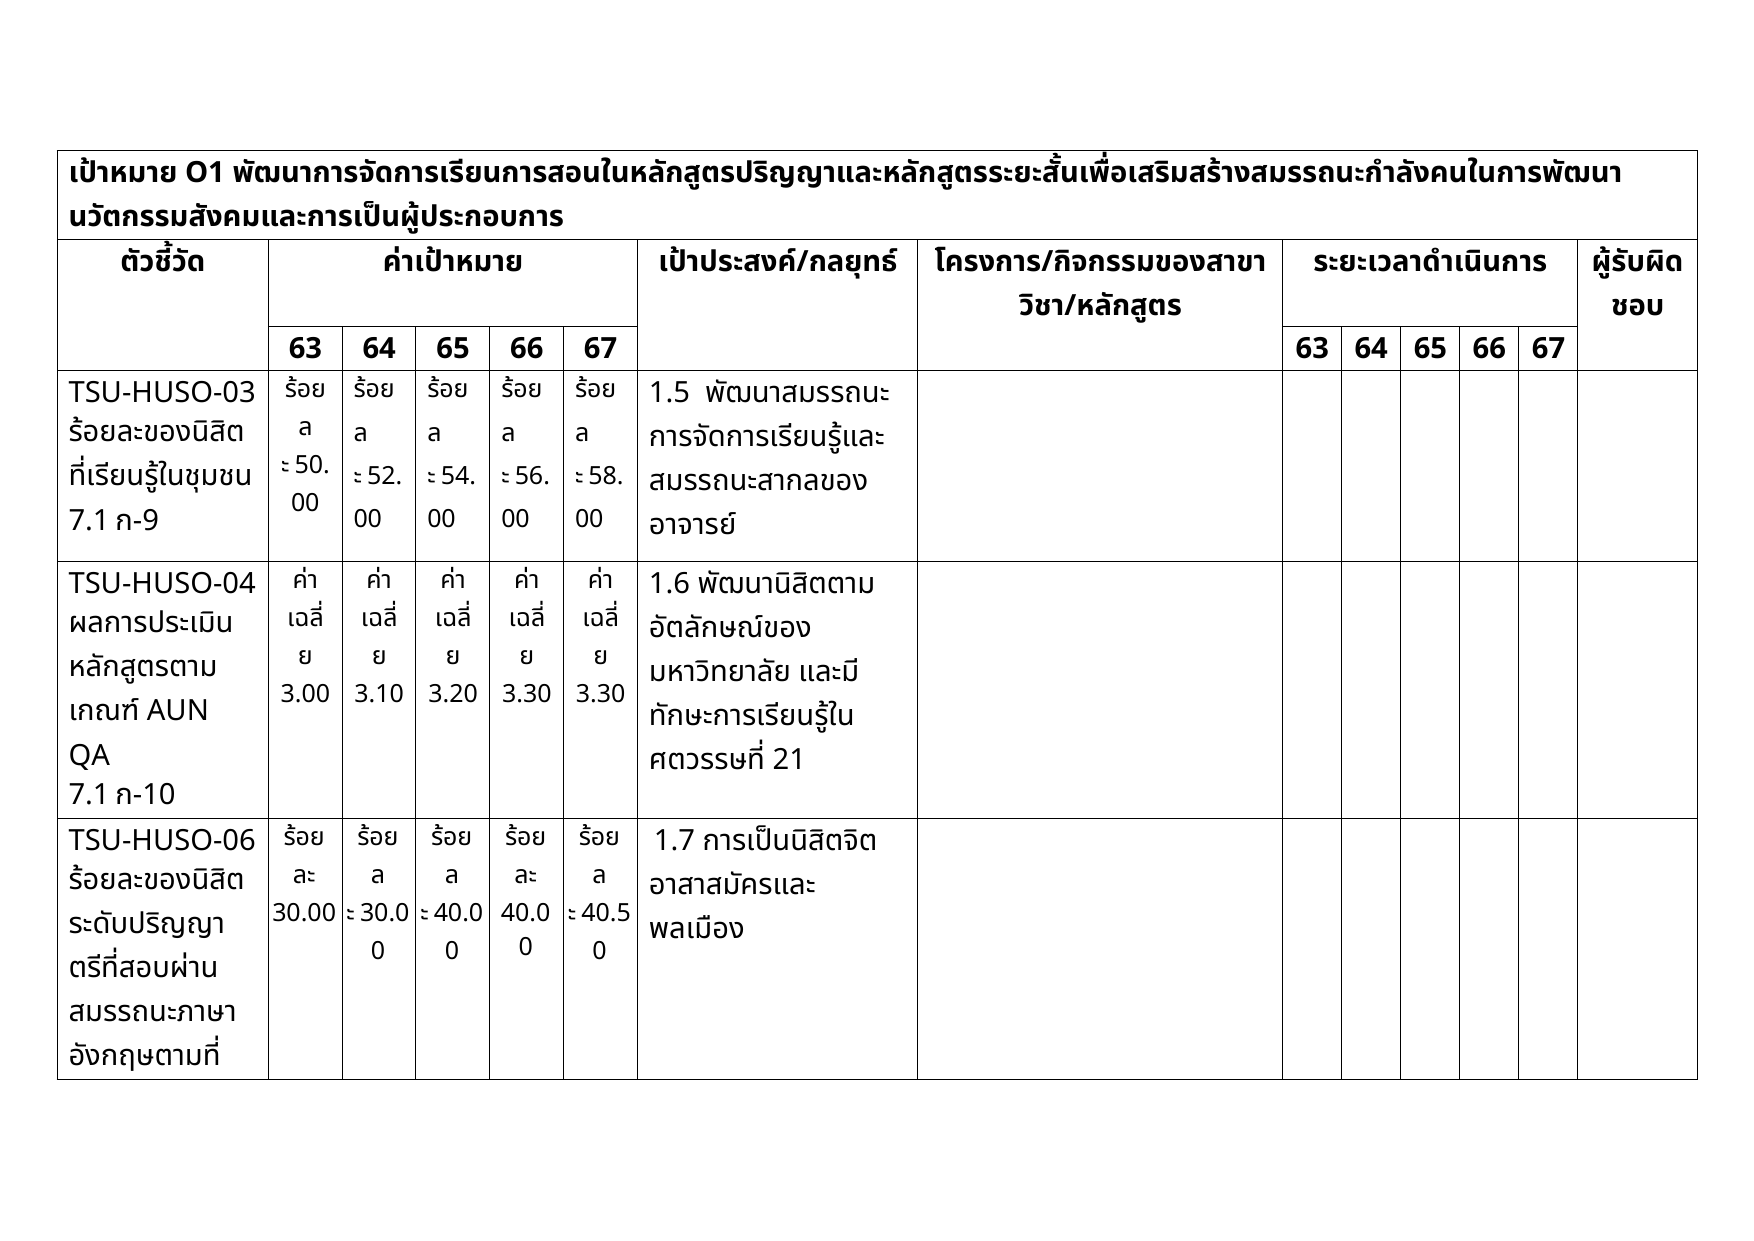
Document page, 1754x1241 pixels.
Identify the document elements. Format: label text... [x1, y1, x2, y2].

table_cell ร้อยละ 40.00 [490, 819, 563, 1079]
table_cell ร้อยละ58.00 [564, 371, 637, 561]
table_cell ระยะเวลาดำเนินการ [1283, 240, 1577, 326]
table_cell [918, 819, 1282, 1079]
table_cell ร้อยละ54.00 [416, 371, 489, 561]
table_cell TSU-HUSO-06 ร้อยละของนิสิตระดับปริญญาตรีที่สอบผ่านสมรรถนะภาษาอังกฤษตามที่คณะฯกำหนด 7.1ข-2 [58, 819, 268, 1079]
table_cell [1283, 819, 1341, 1079]
table_cell 63 [1283, 327, 1341, 370]
table_cell TSU-HUSO-04 ผลการประเมินหลักสูตรตามเกณฑ์ AUN QA 7.1ก-10 [58, 562, 268, 818]
table_cell ร้อยละ30.00 [343, 819, 415, 1079]
table_cell [1460, 562, 1518, 818]
table_cell ค่าเฉลี่ย 3.00 [269, 562, 342, 818]
table_cell 63 [269, 327, 342, 370]
table_cell 1.6 พัฒนานิสิตตามอัตลักษณ์ของมหาวิทยาลัย และมีทักษะการเรียนรู้ในศตวรรษที่ 21 [638, 562, 917, 818]
table_cell [1578, 562, 1697, 818]
table_cell [1342, 371, 1400, 561]
table_cell ค่าเฉลี่ย 3.20 [416, 562, 489, 818]
table_cell ผู้รับผิดชอบ [1578, 240, 1697, 370]
table_cell ค่าเฉลี่ย 3.10 [343, 562, 415, 818]
table_cell [1519, 371, 1577, 561]
table_cell [1401, 562, 1459, 818]
table_cell 1.5 พัฒนาสมรรถนะการจัดการเรียนรู้และสมรรถนะสากลของอาจารย์ [638, 371, 917, 561]
table_cell ค่าเฉลี่ย 3.30 [490, 562, 563, 818]
table_cell 64 [343, 327, 415, 370]
table_cell [1460, 819, 1518, 1079]
table_cell ร้อยละ56.00 [490, 371, 563, 561]
table_cell [1519, 819, 1577, 1079]
table_cell 66 [1460, 327, 1518, 370]
table_cell [1519, 562, 1577, 818]
table_cell [918, 371, 1282, 561]
table_cell 65 [1401, 327, 1459, 370]
table_cell 1.7 การเป็นนิสิตจิตอาสาสมัครและพลเมือง [638, 819, 917, 1079]
table_cell [1578, 819, 1697, 1079]
table_cell ตัวชี้วัด [58, 240, 268, 370]
table_cell [1578, 371, 1697, 561]
table_cell [1283, 371, 1341, 561]
table_cell ร้อยละ50.00 [269, 371, 342, 561]
table_cell [1342, 819, 1400, 1079]
table_cell [918, 562, 1282, 818]
table_cell ค่าเฉลี่ย 3.30 [564, 562, 637, 818]
table_cell ร้อยละ 30.00 [269, 819, 342, 1079]
table_cell เป้าประสงค์/กลยุทธ์ [638, 240, 917, 370]
table_cell 66 [490, 327, 563, 370]
table_header เป้าหมาย O1 พัฒนาการจัดการเรียนการสอนในหลักสูตรปริญญาและหลักสูตรระยะสั้นเพื่อเสริมสร้างสมรรถนะกำลังคนในการพัฒนานวัตกรรมสังคมและการเป็นผู้ประกอบการ [58, 151, 1697, 239]
table_cell ร้อยละ40.50 [564, 819, 637, 1079]
table_cell ค่าเป้าหมาย [269, 240, 637, 326]
table_cell TSU-HUSO-03 ร้อยละของนิสิตที่เรียนรู้ในชุมชน 7.1ก-9 [58, 371, 268, 561]
table_cell [1342, 562, 1400, 818]
table_cell [1401, 371, 1459, 561]
table_cell [1283, 562, 1341, 818]
table_cell โครงการ/กิจกรรมของสาขาวิชา/หลักสูตร [918, 240, 1282, 370]
table_cell [1401, 819, 1459, 1079]
table_cell 67 [564, 327, 637, 370]
table_cell 65 [416, 327, 489, 370]
table_cell ร้อยละ40.00 [416, 819, 489, 1079]
table_cell [1460, 371, 1518, 561]
table_cell 64 [1342, 327, 1400, 370]
table_cell ร้อยละ52.00 [343, 371, 415, 561]
table_cell 67 [1519, 327, 1577, 370]
